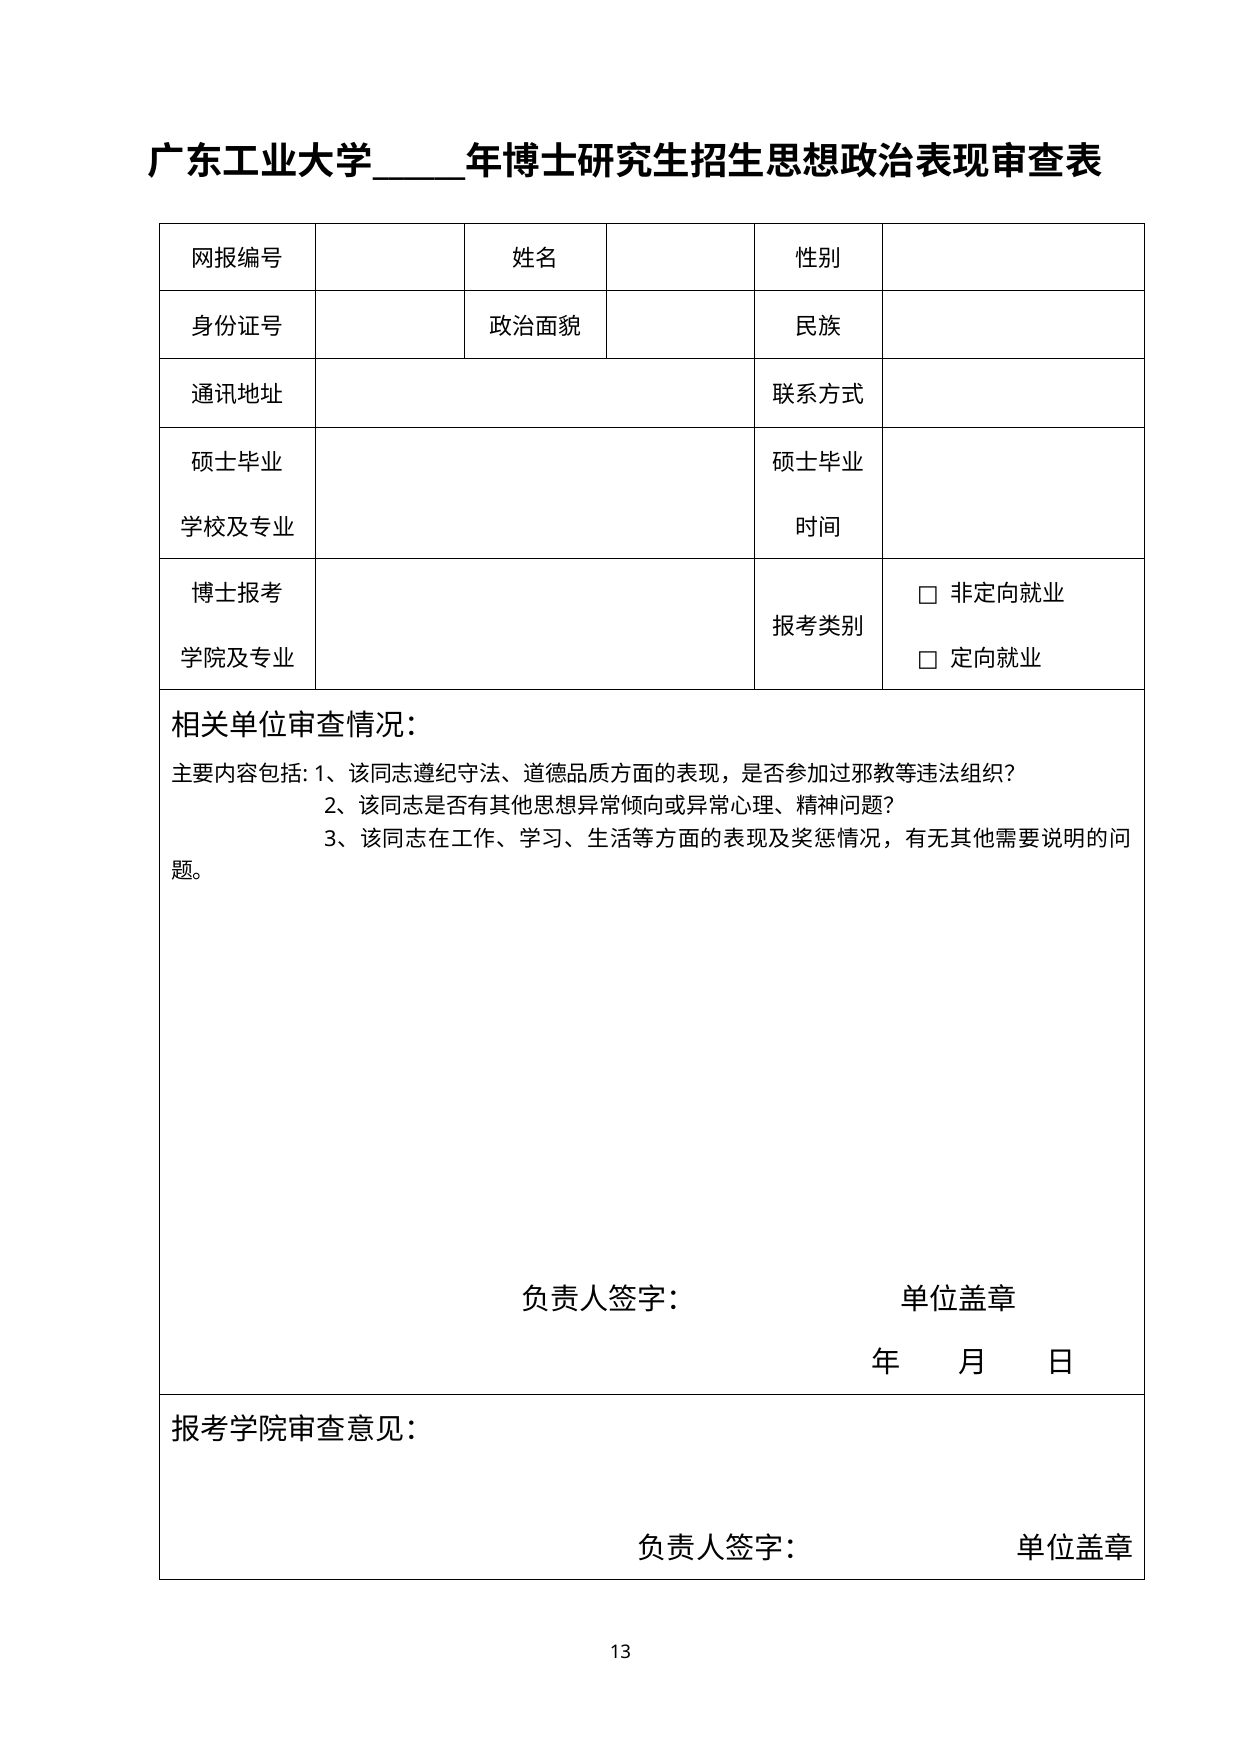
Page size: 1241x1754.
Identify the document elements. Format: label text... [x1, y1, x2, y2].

table_cell 博士报考 学院及专业 [160, 559, 315, 689]
table_cell [316, 359, 754, 427]
table_cell 相关单位审查情况： 主要内容包括: 1、该同志遵纪守法、道德品质方面的表现，是否参加过邪教等违法组织？ 2、该同志是否有其他思想异常倾向或异常心理、精神问题？ 3、该同志在工作、学习、生活等方面的表现及奖惩情况，有无其他需要说明的问题。 负责人签字： 单位盖章 年 月 日 [160, 690, 1144, 1393]
table_header [883, 224, 1144, 289]
text 广东工业大学______年博士研究生招生思想政治表现审查表 [110, 126, 1140, 191]
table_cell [160, 1395, 1144, 1579]
table_header 网报编号 [160, 224, 315, 289]
table_cell 报考类别 [755, 559, 882, 689]
table_cell [883, 428, 1144, 558]
table_cell [316, 428, 754, 558]
table_cell [883, 359, 1144, 427]
table_cell 硕士毕业 时间 [755, 428, 882, 558]
table_header [607, 224, 754, 289]
table_cell [316, 291, 464, 358]
table_cell 通讯地址 [160, 359, 315, 427]
table_header 姓名 [465, 224, 606, 289]
table_header 性别 [755, 224, 882, 289]
table_cell □ 非定向就业 □ 定向就业 [883, 559, 1144, 689]
table_cell 民族 [755, 291, 882, 358]
table_header [316, 224, 464, 289]
table_cell 身份证号 [160, 291, 315, 358]
table_cell 硕士毕业 学校及专业 [160, 428, 315, 558]
table_cell [607, 291, 754, 358]
table_cell 联系方式 [755, 359, 882, 427]
table_cell [316, 559, 754, 689]
table_cell [883, 291, 1144, 358]
table_cell 政治面貌 [465, 291, 606, 358]
